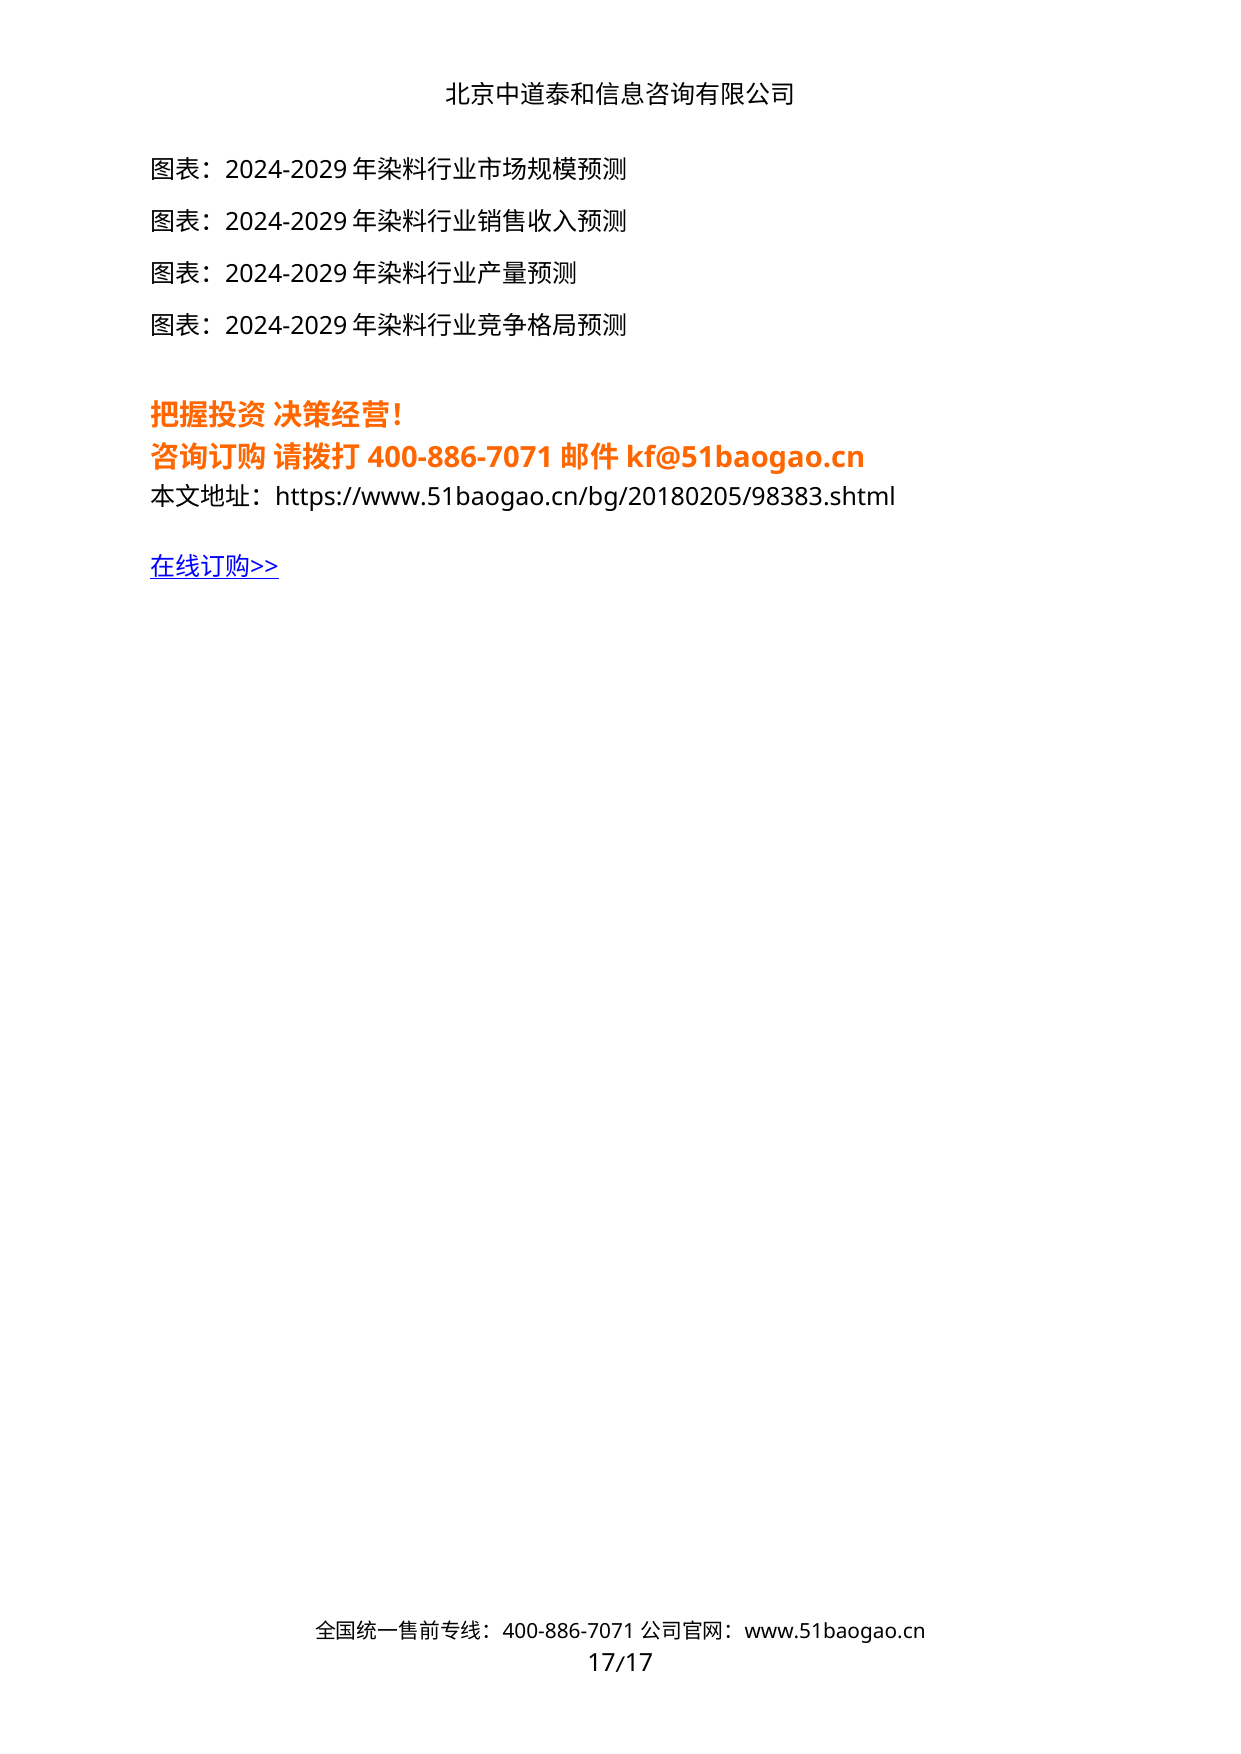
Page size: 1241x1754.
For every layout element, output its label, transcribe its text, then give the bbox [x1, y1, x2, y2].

text 图表：2024-2029年染料行业竞争格局预测 [150, 306, 1090, 342]
text 图表：2024-2029年染料行业市场规模预测 [150, 150, 1090, 186]
text 把握投资 决策经营！咨询订购 请拨打 400-886-7071 邮件 kf@51baogao.cn本文地址：https://www.51baogao.cn/bg/20180205/98383.shtml [150, 357, 1090, 512]
text 图表：2024-2029年染料行业产量预测 [150, 254, 1090, 290]
text 在线订购>> [150, 512, 1090, 583]
text 图表：2024-2029年染料行业销售收入预测 [150, 202, 1090, 238]
